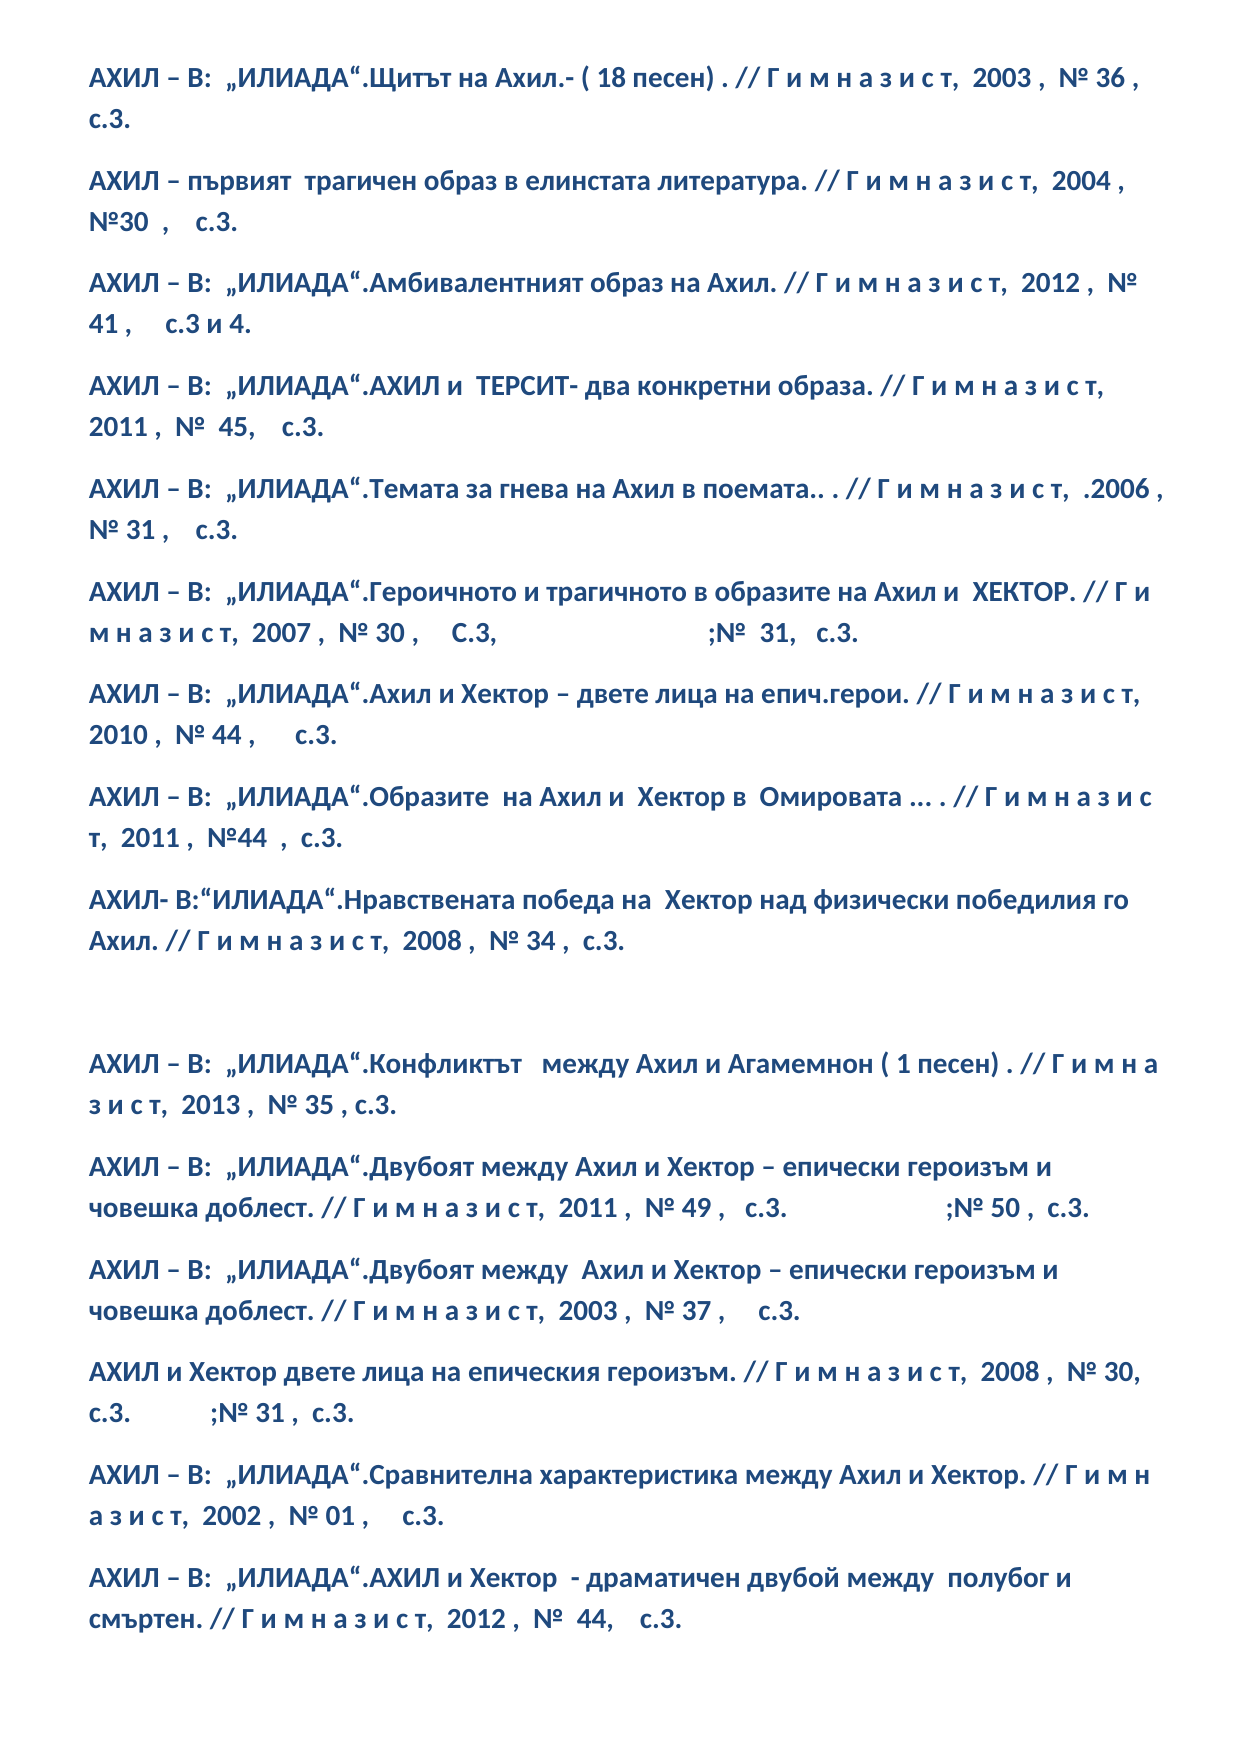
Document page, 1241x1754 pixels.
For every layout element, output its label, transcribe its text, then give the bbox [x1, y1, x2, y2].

text АХИЛ – В: „ИЛИАДА“.Щитът на Ахил.- ( 18 песен) . // Г и м н а з и с т, 2003 , № 36 , с.3. [88, 59, 1166, 136]
text АХИЛ – В: „ИЛИАДА“.Героичното и трагичното в образите на Ахил и ХЕКТОР. // Г и м н а з и с т, 2007 , № 30 , С.3, ;№ 31, c.3. [88, 573, 1166, 649]
text АХИЛ – В: „ИЛИАДА“.АХИЛ и ТЕРСИТ- два конкретни образа. // Г и м н а з и с т, 2011 , № 45, с.3. [88, 367, 1166, 444]
text АХИЛ – В: „ИЛИАДА“.Темата за гнева на Ахил в поемата.. . // Г и м н а з и с т, .2006 , № 31 , с.3. [88, 470, 1166, 547]
text АХИЛ – В: „ИЛИАДА“.АХИЛ и Хектор - драматичен двубой между полубог и смъртен. // Г и м н а з и с т, 2012 , № 44, с.3. [88, 1559, 1166, 1635]
text АХИЛ – В: „ИЛИАДА“.Двубоят между Ахил и Хектор – епически героизъм и човешка доблест. // Г и м н а з и с т, 2011 , № 49 , с.3. ;№ 50 , с.3. [88, 1148, 1166, 1224]
text АХИЛ – В: „ИЛИАДА“.Ахил и Хектор – двете лица на епич.герои. // Г и м н а з и с т, 2010 , № 44 , с.3. [88, 675, 1166, 752]
text АХИЛ – В: „ИЛИАДА“.Сравнителна характеристика между Ахил и Хектор. // Г и м н а з и с т, 2002 , № 01 , с.3. [88, 1456, 1166, 1533]
text АХИЛ – първият трагичен образ в елинстата литература. // Г и м н а з и с т, 2004 , №30 , с.3. [88, 162, 1166, 238]
text АХИЛ- В:“ИЛИАДА“.Нравствената победа на Хектор над физически победилия го Ахил. // Г и м н а з и с т, 2008 , № 34 , с.3. [88, 881, 1166, 957]
text АХИЛ и Хектор двете лица на епическия героизъм. // Г и м н а з и с т, 2008 , № 30, с.3. ;№ 31 , с.3. [88, 1353, 1166, 1430]
text АХИЛ – В: „ИЛИАДА“.Амбивалентният образ на Ахил. // Г и м н а з и с т, 2012 , № 41 , с.3 и 4. [88, 264, 1166, 341]
text АХИЛ – В: „ИЛИАДА“.Конфликтът между Ахил и Агамемнон ( 1 песен) . // Г и м н а з и с т, 2013 , № 35 , с.3. [88, 1045, 1166, 1122]
text АХИЛ – В: „ИЛИАДА“.Двубоят между Ахил и Хектор – епически героизъм и човешка доблест. // Г и м н а з и с т, 2003 , № 37 , с.3. [88, 1251, 1166, 1327]
text АХИЛ – В: „ИЛИАДА“.Образите на Ахил и Хектор в Омировата ... . // Г и м н а з и с т, 2011 , №44 , с.3. [88, 778, 1166, 855]
